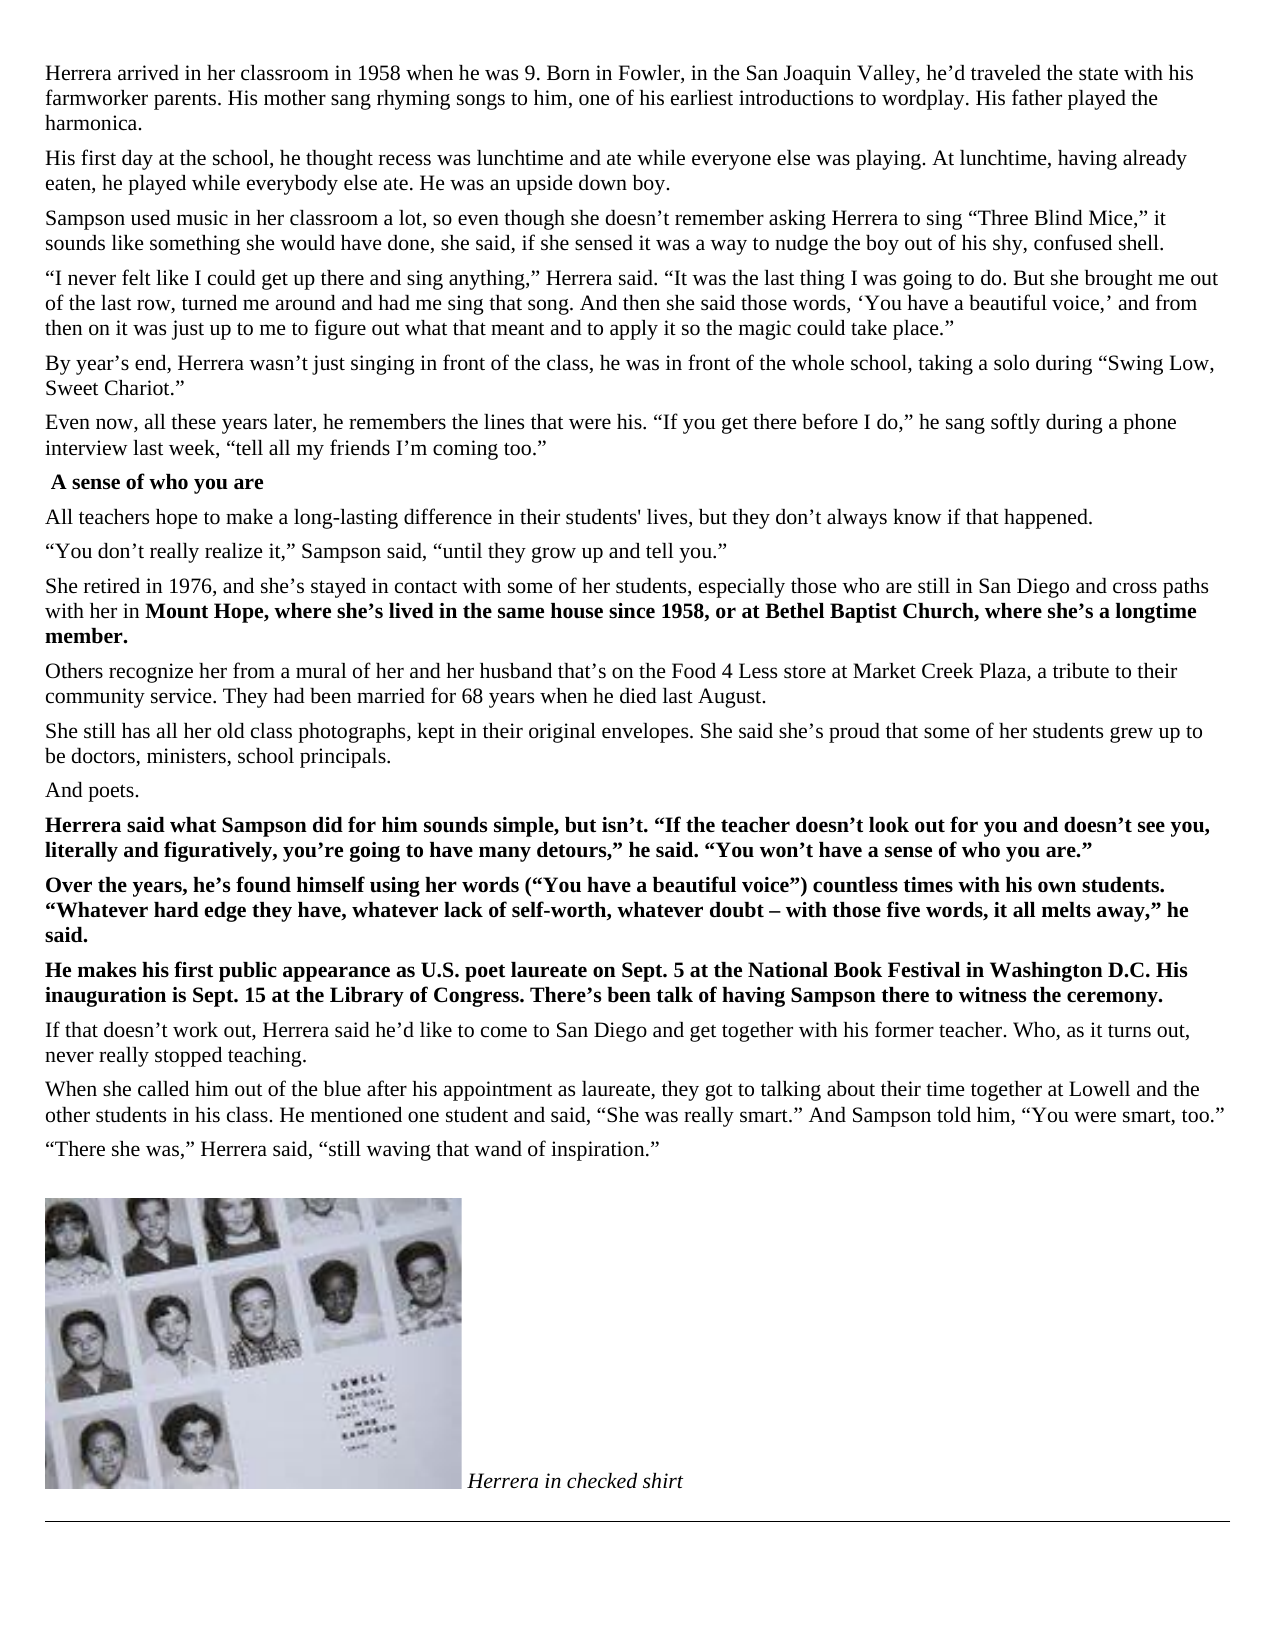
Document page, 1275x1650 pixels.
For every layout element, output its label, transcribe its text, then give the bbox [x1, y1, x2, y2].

text She still has all her old class photographs, kept in their original envelopes. She said she’s proud that some of her students grew up to be doctors, ministers, school principals. [45, 718, 1230, 768]
text “You don’t really realize it,” Sampson said, “until they grow up and tell you.” [45, 538, 1230, 563]
text If that doesn’t work out, Herrera said he’d like to come to San Diego and get together with his former teacher. Who, as it turns out, never really stopped teaching. [45, 1017, 1230, 1067]
text Herrera arrived in her classroom in 1958 when he was 9. Born in Fowler, in the San Joaquin Valley, he’d traveled the state with his farmworker parents. His mother sang rhyming songs to him, one of his earliest introductions to wordplay. His father played the harmonica. [45, 60, 1230, 136]
text Over the years, he’s found himself using her words (“You have a beautiful voice”) countless times with his own students. “Whatever hard edge they have, whatever lack of self-worth, whatever doubt – with those five words, it all melts away,” he said. [45, 872, 1230, 947]
text He makes his first public appearance as U.S. poet laureate on Sept. 5 at the National Book Festival in Washington D.C. His inauguration is Sept. 15 at the Library of Congress. There’s been talk of having Sampson there to witness the ceremony. [45, 957, 1230, 1007]
text Sampson used music in her classroom a lot, so even though she doesn’t remember asking Herrera to sing “Three Blind Mice,” it sounds like something she would have done, she said, if she sensed it was a way to nudge the boy out of his shy, confused shell. [45, 205, 1230, 255]
text His first day at the school, he thought recess was lunchtime and ate while everyone else was playing. At lunchtime, having already eaten, he played while everybody else ate. He was an upside down boy. [45, 145, 1230, 195]
text “I never felt like I could get up there and sing anything,” Herrera said. “It was the last thing I was going to do. But she brought me out of the last row, turned me around and had me sing that song. And then she said those words, ‘You have a beautiful voice,’ and from then on it was just up to me to figure out what that meant and to apply it so the magic could take place.” [45, 264, 1230, 340]
text A sense of who you are [45, 469, 1230, 494]
text Even now, all these years later, he remembers the lines that were his. “If you get there before I do,” he sang softly during a phone interview last week, “tell all my friends I’m coming too.” [45, 409, 1230, 460]
text Others recognize her from a mural of her and her husband that’s on the Food 4 Less store at Market Creek Plaza, a tribute to their community service. They had been married for 68 years when he died last August. [45, 658, 1230, 708]
text All teachers hope to make a long-lasting difference in their students' lives, but they don’t always know if that happened. [45, 504, 1230, 529]
text When she called him out of the blue after his appointment as laureate, they got to talking about their time together at Lowell and the other students in his class. He mentioned one student and said, “She was really smart.” And Sampson told him, “You were smart, too.” [45, 1076, 1230, 1127]
text And poets. [45, 777, 1230, 803]
text By year’s end, Herrera wasn’t just singing in front of the class, he was in front of the whole school, taking a solo during “Swing Low, Sweet Chariot.” [45, 349, 1230, 400]
text She retired in 1976, and she’s stayed in contact with some of her students, especially those who are still in San Diego and cross paths with her in Mount Hope, where she’s lived in the same house since 1958, or at Bethel Baptist Church, where she’s a longtime member. [45, 573, 1230, 648]
picture [45, 1198, 462, 1489]
text Herrera said what Sampson did for him sounds simple, but isn’t. “If the teacher doesn’t look out for you and doesn’t see you, literally and figuratively, you’re going to have many detours,” he said. “You won’t have a sense of who you are.” [45, 812, 1230, 862]
text “There she was,” Herrera said, “still waving that wand of inspiration.” [45, 1136, 1230, 1161]
